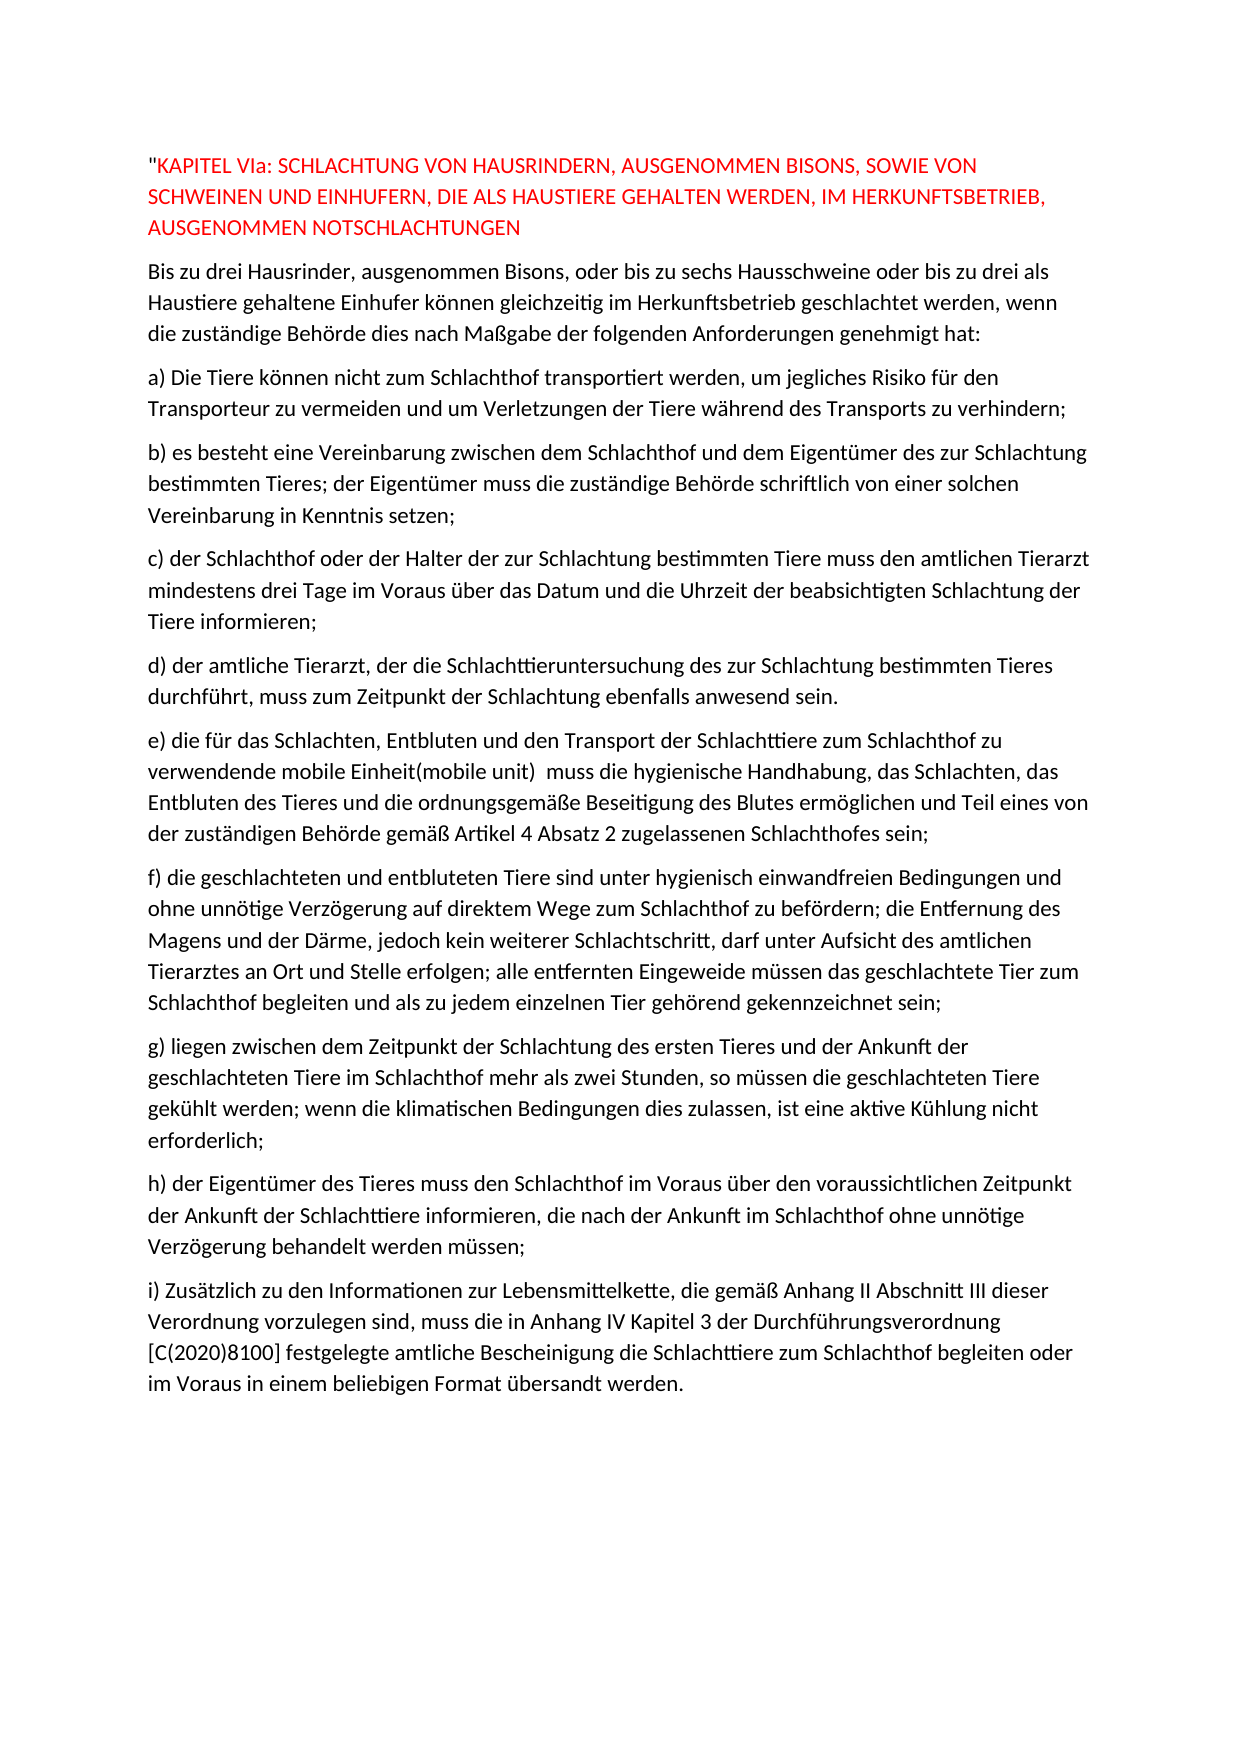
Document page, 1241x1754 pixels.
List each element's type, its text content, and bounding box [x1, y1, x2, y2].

text Bis zu drei Hausrinder, ausgenommen Bisons, oder bis zu sechs Hausschweine oder bis zu drei als Haustiere gehaltene Einhufer können gleichzeitig im Herkunftsbetrieb geschlachtet werden, wenn die zuständige Behörde dies nach Maßgabe der folgenden Anforderungen genehmigt hat: [148, 254, 1093, 348]
text b) es besteht eine Vereinbarung zwischen dem Schlachthof und dem Eigentümer des zur Schlachtung bestimmten Tieres; der Eigentümer muss die zuständige Behörde schriftlich von einer solchen Vereinbarung in Kenntnis setzen; [148, 435, 1093, 529]
text d) der amtliche Tierarzt, der die Schlachttieruntersuchung des zur Schlachtung bestimmten Tieres durchführt, muss zum Zeitpunkt der Schlachtung ebenfalls anwesend sein. [148, 648, 1093, 710]
text h) der Eigentümer des Tieres muss den Schlachthof im Voraus über den voraussichtlichen Zeitpunkt der Ankunft der Schlachttiere informieren, die nach der Ankunft im Schlachthof ohne unnötige Verzögerung behandelt werden müssen; [148, 1166, 1093, 1260]
text a) Die Tiere können nicht zum Schlachthof transportiert werden, um jegliches Risiko für den Transporteur zu vermeiden und um Verletzungen der Tiere während des Transports zu verhindern; [148, 360, 1093, 423]
text e) die für das Schlachten, Entbluten und den Transport der Schlachttiere zum Schlachthof zu verwendende mobile Einheit(mobile unit) muss die hygienische Handhabung, das Schlachten, das Entbluten des Tieres und die ordnungsgemäße Beseitigung des Blutes ermöglichen und Teil eines von der zuständigen Behörde gemäß Artikel 4 Absatz 2 zugelassenen Schlachthofes sein; [148, 723, 1093, 848]
text c) der Schlachthof oder der Halter der zur Schlachtung bestimmten Tiere muss den amtlichen Tierarzt mindestens drei Tage im Voraus über das Datum und die Uhrzeit der beabsichtigten Schlachtung der Tiere informieren; [148, 541, 1093, 635]
text f) die geschlachteten und entbluteten Tiere sind unter hygienisch einwandfreien Bedingungen und ohne unnötige Verzögerung auf direktem Wege zum Schlachthof zu befördern; die Entfernung des Magens und der Därme, jedoch kein weiterer Schlachtschritt, darf unter Aufsicht des amtlichen Tierarztes an Ort und Stelle erfolgen; alle entfernten Eingeweide müssen das geschlachtete Tier zum Schlachthof begleiten und als zu jedem einzelnen Tier gehörend gekennzeichnet sein; [148, 860, 1093, 1016]
text i) Zusätzlich zu den Informationen zur Lebensmittelkette, die gemäß Anhang II Abschnitt III dieser Verordnung vorzulegen sind, muss die in Anhang IV Kapitel 3 der Durchführungsverordnung [C(2020)8100] festgelegte amtliche Bescheinigung die Schlachttiere zum Schlachthof begleiten oder im Voraus in einem beliebigen Format übersandt werden. [148, 1273, 1093, 1398]
text g) liegen zwischen dem Zeitpunkt der Schlachtung des ersten Tieres und der Ankunft der geschlachteten Tiere im Schlachthof mehr als zwei Stunden, so müssen die geschlachteten Tiere gekühlt werden; wenn die klimatischen Bedingungen dies zulassen, ist eine aktive Kühlung nicht erforderlich; [148, 1029, 1093, 1154]
text "KAPITEL VIa: SCHLACHTUNG VON HAUSRINDERN, AUSGENOMMEN BISONS, SOWIE VON SCHWEINEN UND EINHUFERN, DIE ALS HAUSTIERE GEHALTEN WERDEN, IM HERKUNFTSBETRIEB, AUSGENOMMEN NOTSCHLACHTUNGEN [148, 148, 1093, 241]
